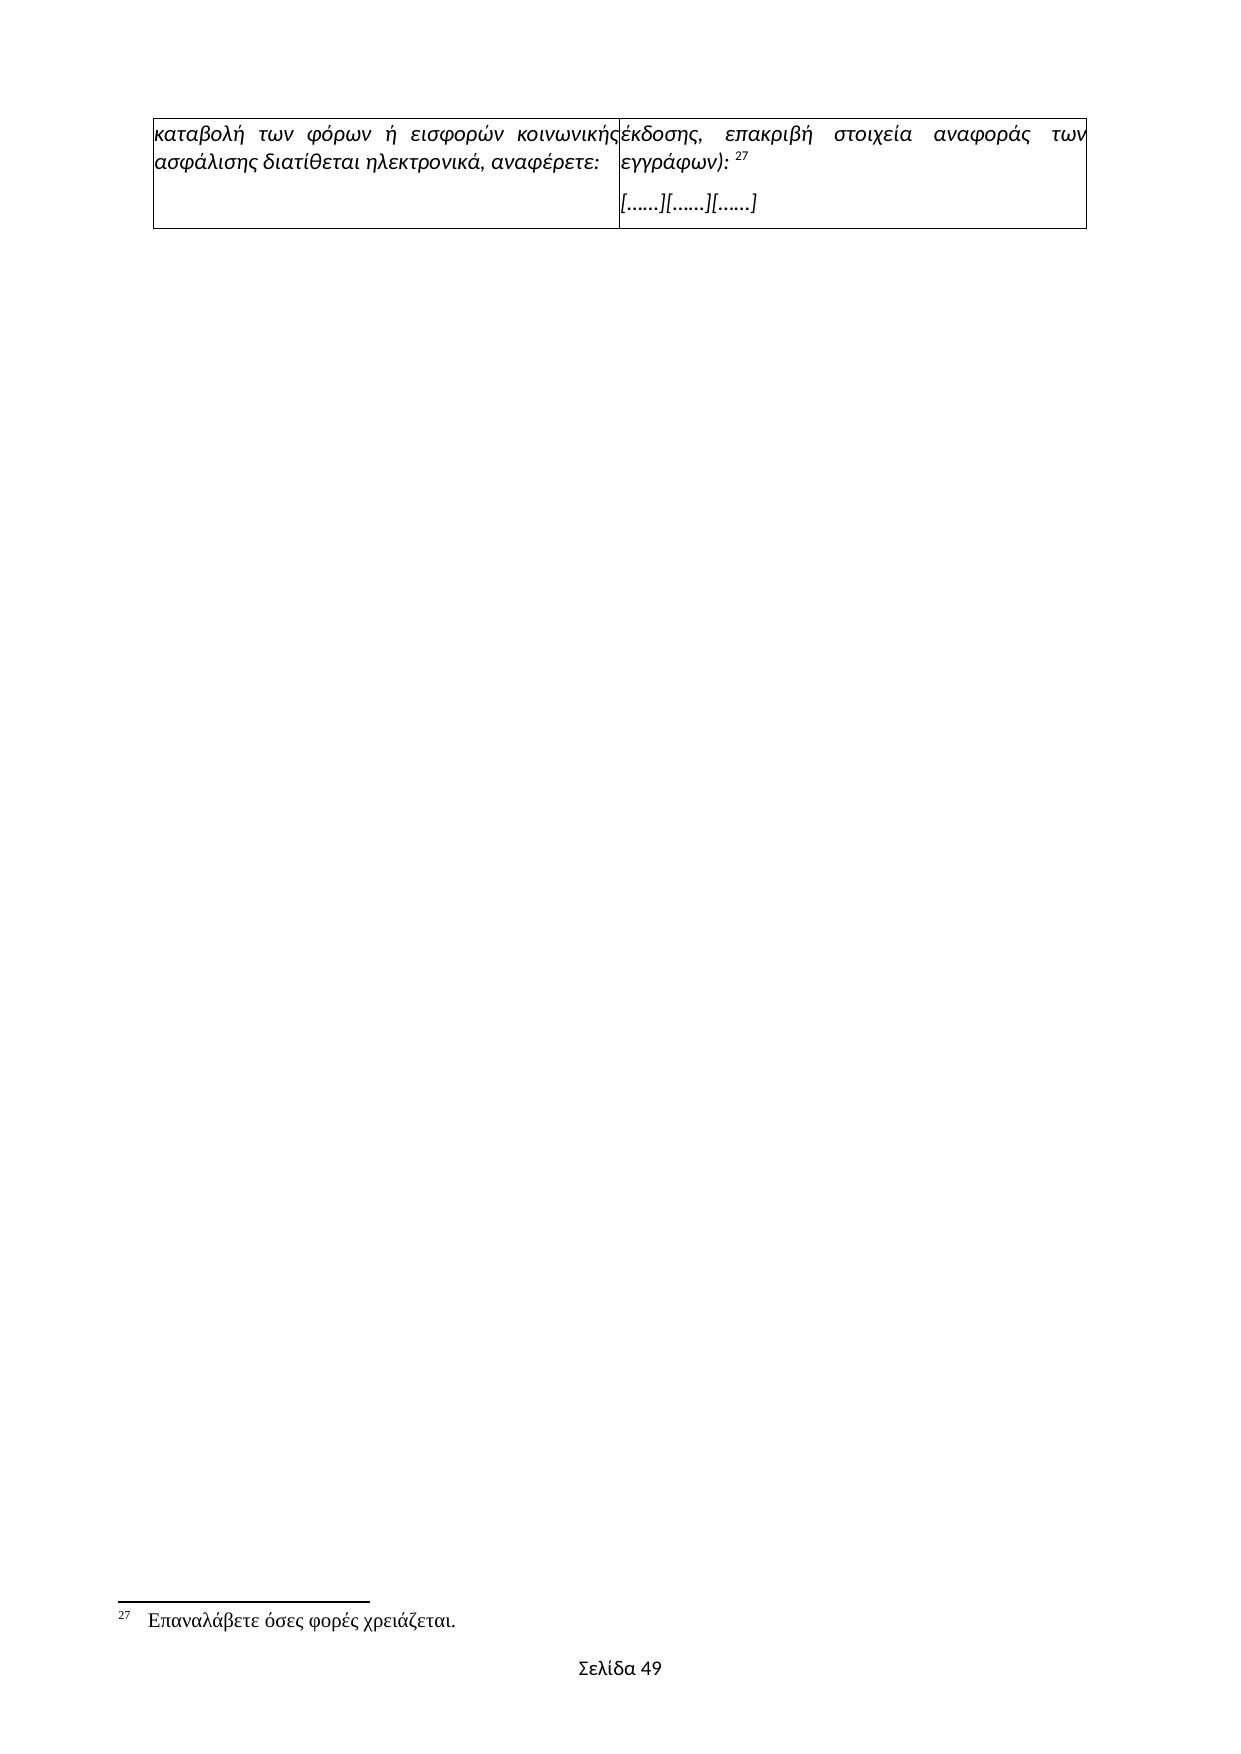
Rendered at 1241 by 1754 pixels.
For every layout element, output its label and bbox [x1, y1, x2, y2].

table_cell [620, 119, 1086, 228]
table_cell [154, 119, 619, 228]
